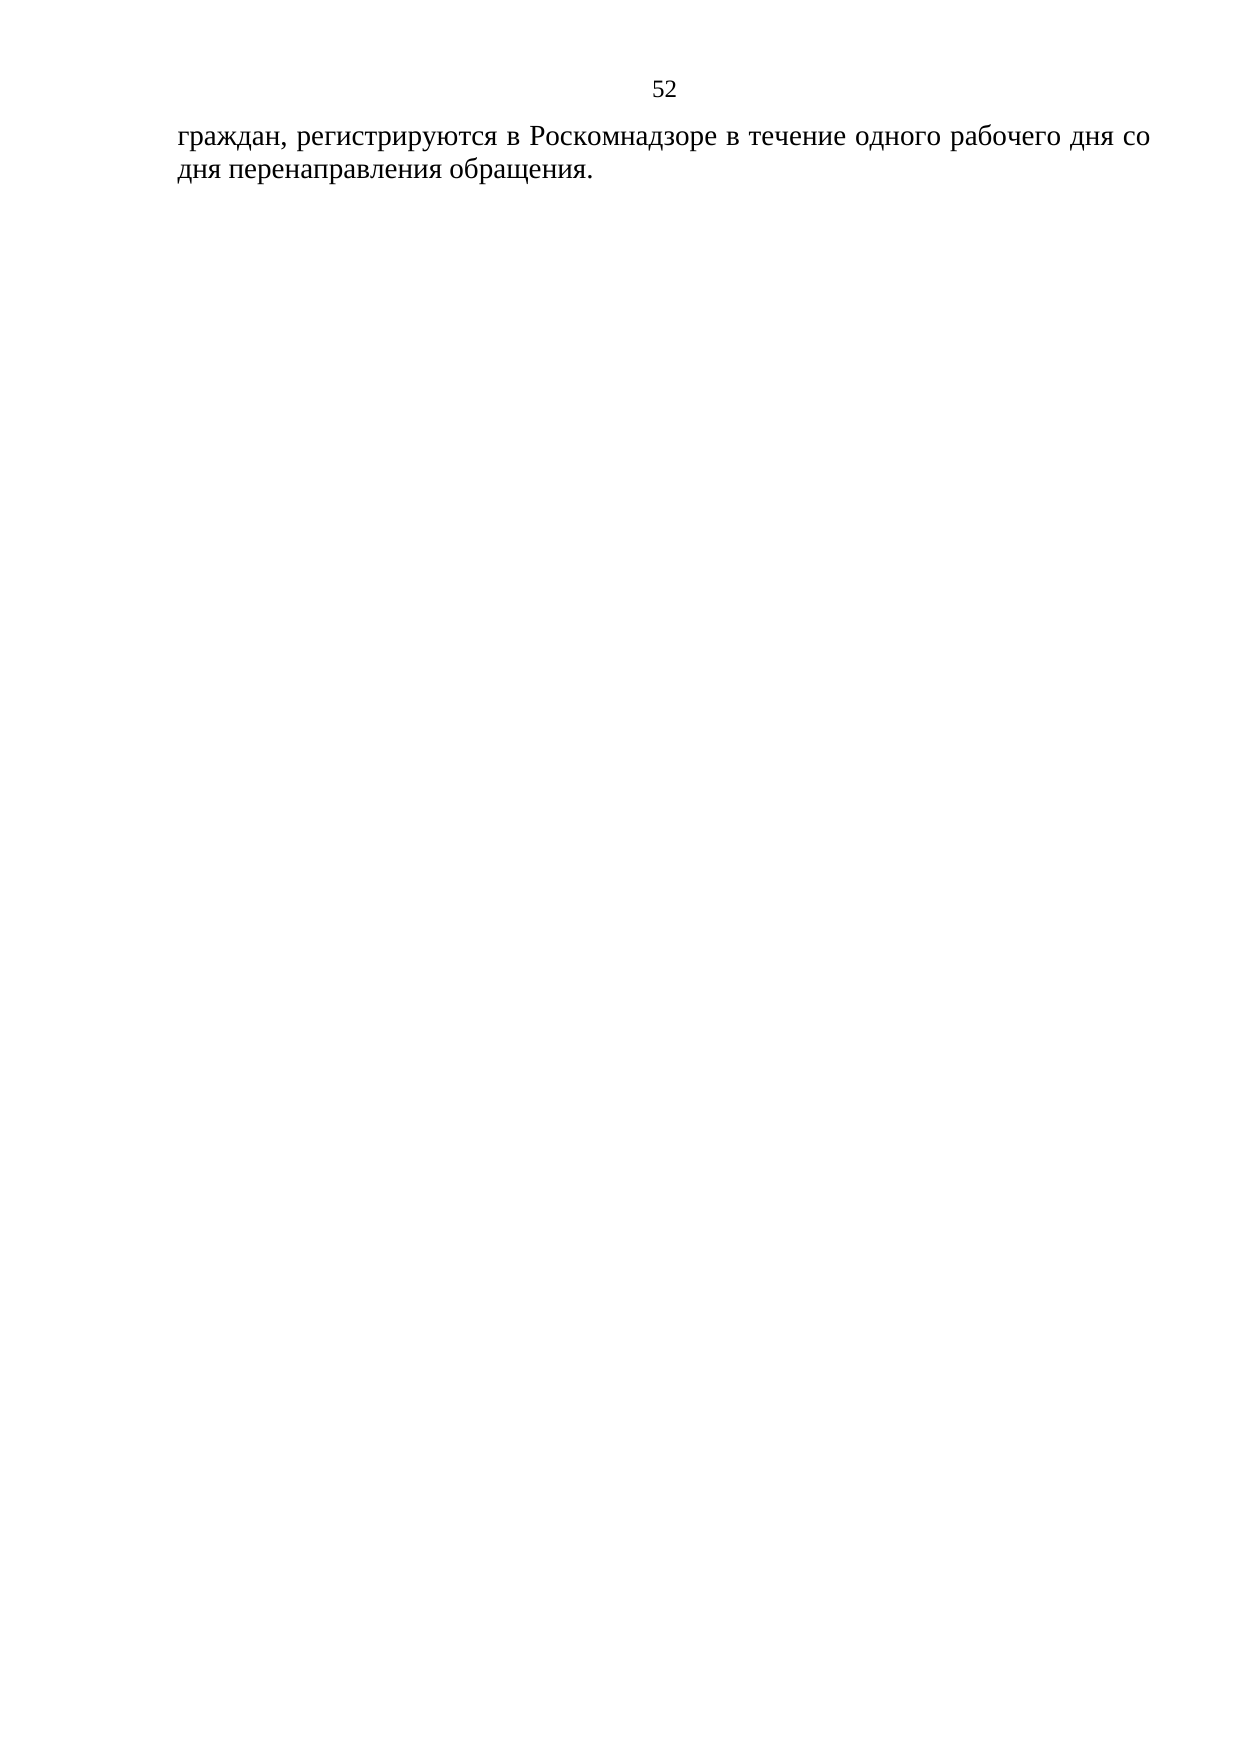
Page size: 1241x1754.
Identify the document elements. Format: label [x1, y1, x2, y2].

text [177, 118, 1152, 185]
